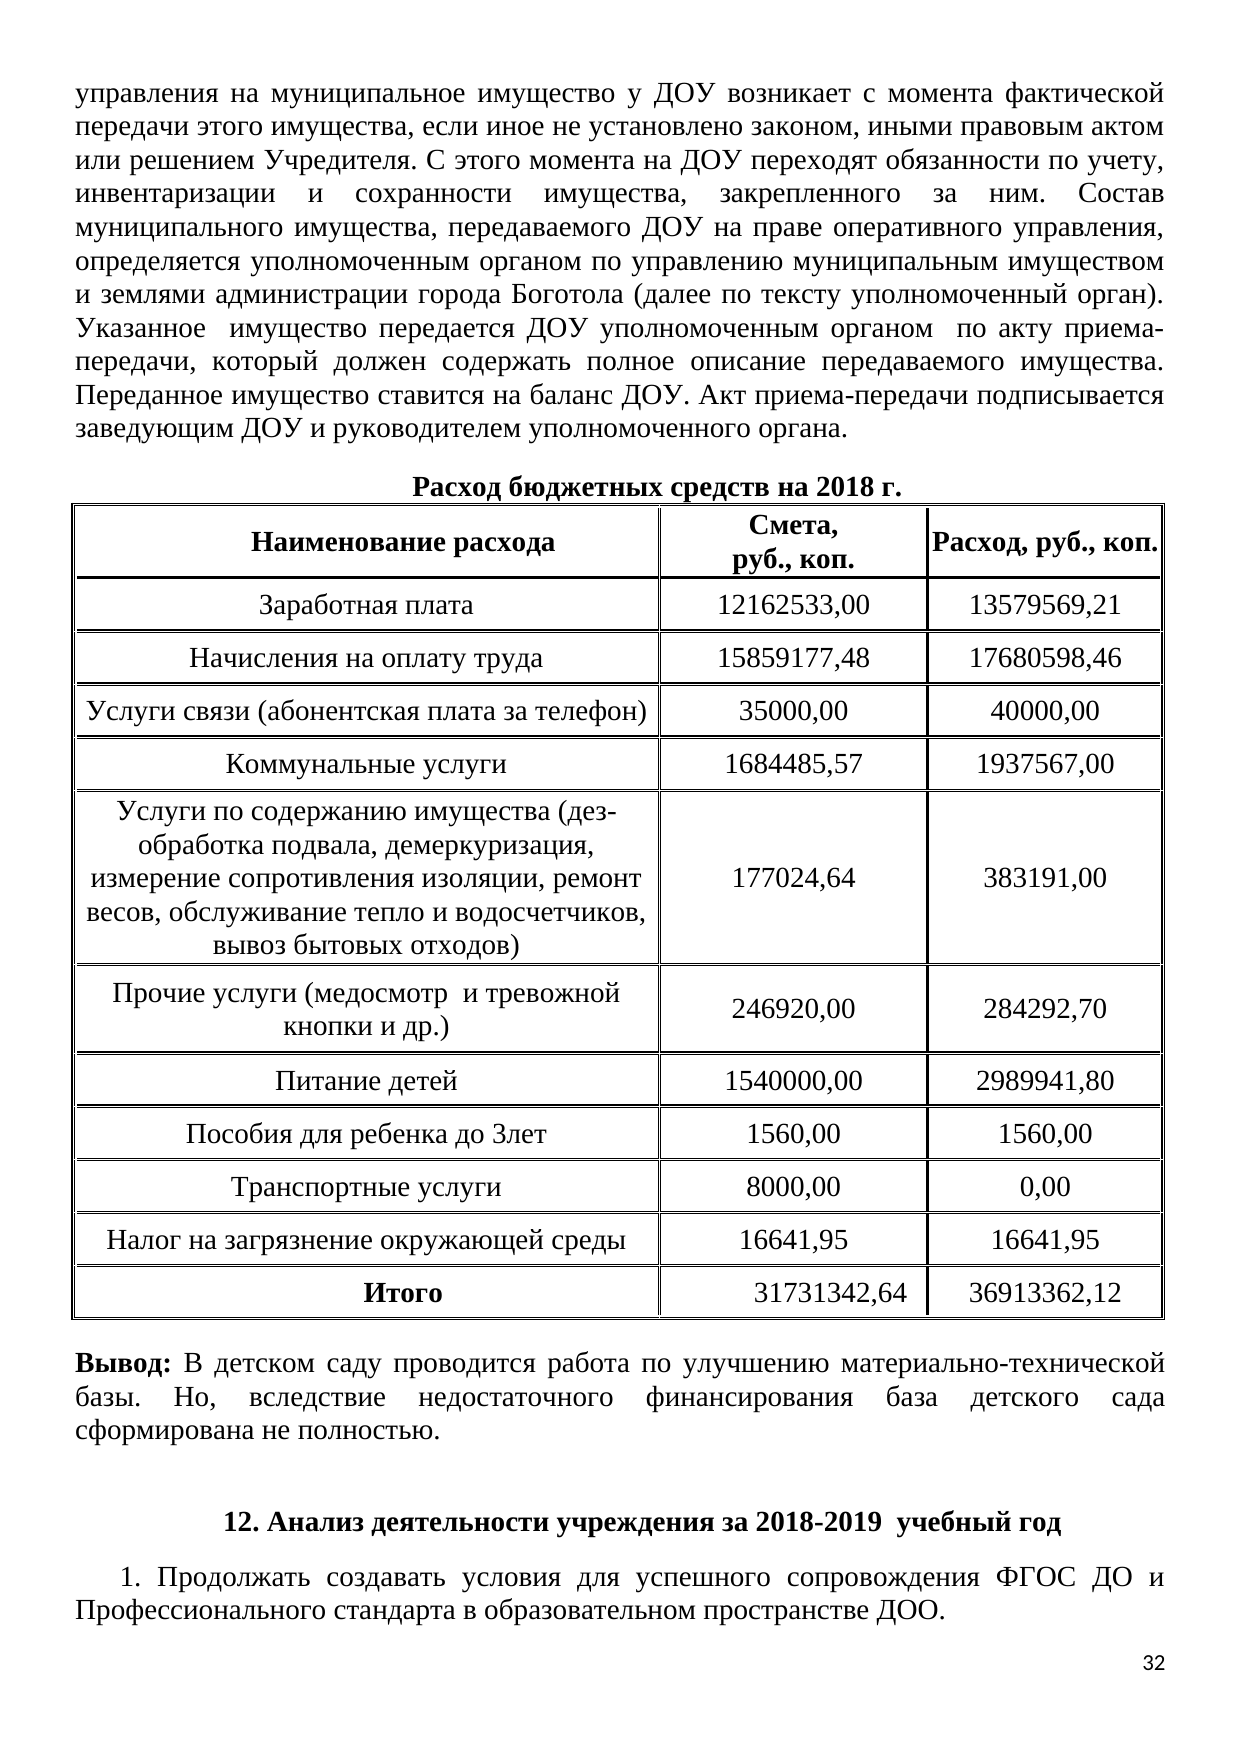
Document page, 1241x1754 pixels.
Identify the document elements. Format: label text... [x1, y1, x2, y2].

text 1. Продолжать создавать условия для успешного сопровождения ФГОС ДО и Профессионального стандарта в образовательном пространстве ДОО. [75, 1559, 1165, 1626]
table_cell Пособия для ребенка до 3лет [75, 1104, 658, 1157]
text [75, 75, 1165, 444]
table_cell 12162533,00 [661, 579, 926, 629]
table_cell 1937567,00 [929, 735, 1162, 788]
table_cell Заработная плата [75, 576, 658, 629]
table_cell 8000,00 [661, 1161, 926, 1211]
table_cell Начисления на оплату труда [75, 629, 658, 682]
table_cell Питание детей [75, 1051, 658, 1104]
table_cell 284292,70 [929, 963, 1162, 1051]
table_cell 1684485,57 [661, 739, 926, 788]
table_cell Коммунальные услуги [75, 735, 658, 788]
table_cell Транспортные услуги [75, 1158, 658, 1211]
table_cell 1540000,00 [661, 1055, 926, 1104]
text 12. Анализ деятельности учреждения за 2018-2019 учебный год [75, 1504, 1165, 1538]
table_cell 15859177,48 [661, 633, 926, 682]
table_cell 383191,00 [929, 789, 1162, 962]
table_header Расход, руб., коп. [927, 506, 1161, 576]
table_cell 36913362,12 [927, 1264, 1163, 1317]
table_cell 13579569,21 [929, 576, 1161, 629]
table_cell 246920,00 [661, 966, 926, 1051]
table_cell 0,00 [929, 1158, 1162, 1211]
table_cell 1560,00 [929, 1104, 1162, 1157]
table_cell 31731342,64 [660, 1267, 927, 1317]
text Вывод: В детском саду проводится работа по улучшению материально-технической базы. Но, вследствие недостаточного финансирования база детского сада сформирована не полностью. [75, 1345, 1166, 1446]
table_cell 1560,00 [661, 1108, 926, 1157]
table_cell Итого [73, 1264, 659, 1317]
table_cell 16641,95 [927, 1211, 1163, 1264]
text Расход бюджетных средств на 2018 г. [75, 469, 1165, 502]
table_cell 35000,00 [661, 686, 926, 735]
table_cell 40000,00 [929, 682, 1162, 735]
table_cell 17680598,46 [929, 629, 1162, 682]
table_cell Налог на загрязнение окружающей среды [73, 1211, 659, 1264]
table_cell 2989941,80 [929, 1051, 1162, 1104]
table_header Наименование расхода [75, 506, 659, 576]
table_cell Услуги связи (абонентская плата за телефон) [75, 682, 658, 735]
table_header Смета, руб., коп. [660, 506, 927, 576]
table_cell Прочие услуги (медосмотр и тревожной кнопки и др.) [75, 963, 658, 1051]
table_cell Услуги по содержанию имущества (дезобработка подвала, демеркуризация, измерение сопротивления изоляции, ремонт весов, обслуживание тепло и водосчетчиков, вывоз бытовых отходов) [75, 789, 658, 962]
table_cell 177024,64 [661, 792, 926, 962]
table_cell 16641,95 [661, 1214, 926, 1264]
